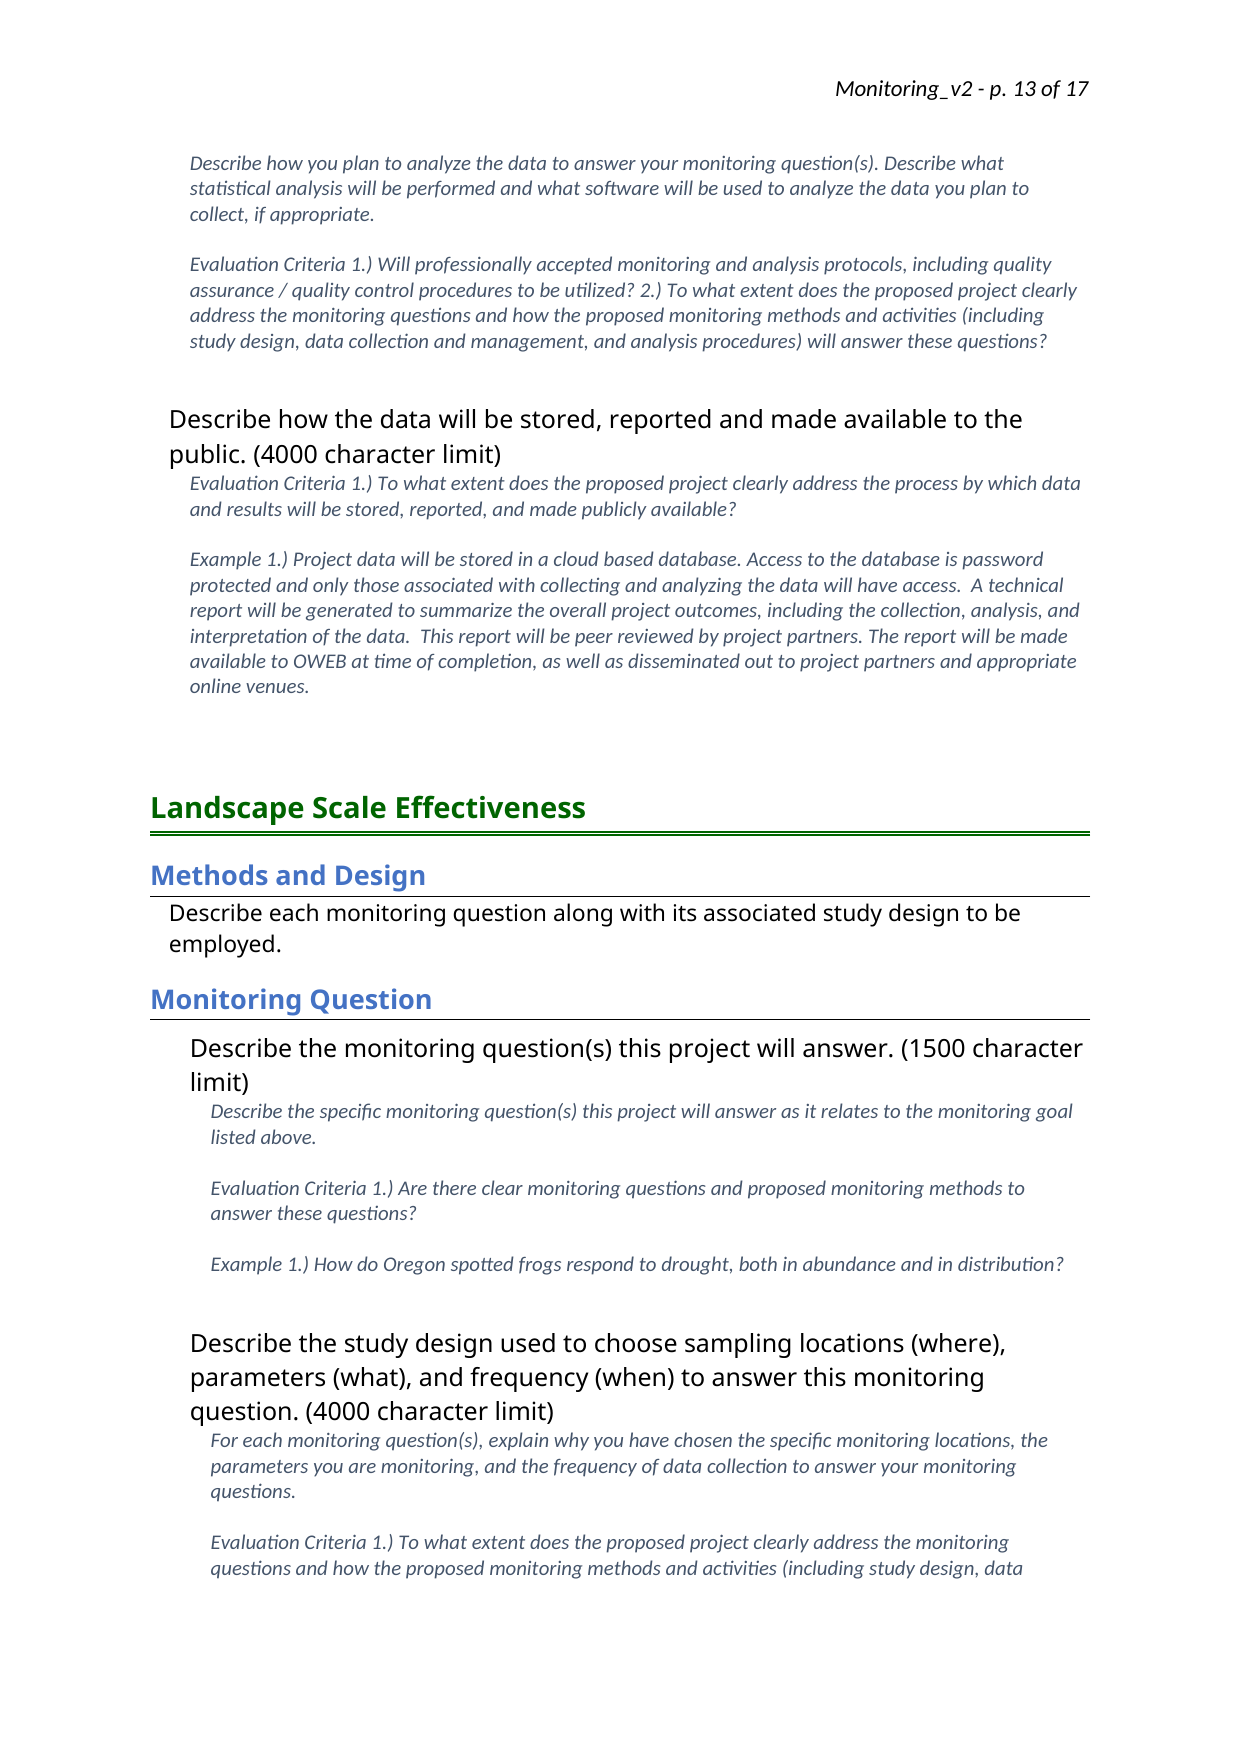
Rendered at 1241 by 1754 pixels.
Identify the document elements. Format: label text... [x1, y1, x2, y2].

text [210, 1428, 1090, 1580]
text Describe the specific monitoring question(s) this project will answer as it relates to the monitoring goal listed above. Evaluation Criteria 1.) Are there clear monitoring questions and proposed monitoring methods to answer these questions? Example 1.) How do Oregon spotted frogs respond to drought, both in abundance and in distribution? [210, 1099, 1090, 1277]
text Describe how you plan to analyze the data to answer your monitoring question(s). Describe what statistical analysis will be performed and what software will be used to analyze the data you plan to collect, if appropriate. Evaluation Criteria 1.) Will professionally accepted monitoring and analysis protocols, including quality assurance / quality control procedures to be utilized? 2.) To what extent does the proposed project clearly address the monitoring questions and how the proposed monitoring methods and activities (including study design, data collection and management, and analysis procedures) will answer these questions? [189, 150, 1090, 353]
text Describe each monitoring question along with its associated study design to be employed. [169, 897, 1090, 959]
subtitle Methods and Design [150, 857, 1090, 896]
text Describe how the data will be stored, reported and made available to the public. (4000 character limit) [169, 402, 1090, 470]
text Describe the study design used to choose sampling locations (where), parameters (what), and frequency (when) to answer this monitoring question. (4000 character limit) [189, 1326, 1090, 1428]
subtitle Monitoring Question [150, 980, 1090, 1019]
subtitle Landscape Scale Effectiveness [150, 787, 1090, 831]
text Evaluation Criteria 1.) To what extent does the proposed project clearly address the process by which data and results will be stored, reported, and made publicly available? Example 1.) Project data will be stored in a cloud based database. Access to the database is password protected and only those associated with collecting and analyzing the data will have access. A technical report will be generated to summarize the overall project outcomes, including the collection, analysis, and interpretation of the data. This report will be peer reviewed by project partners. The report will be made available to OWEB at time of completion, as well as disseminated out to project partners and appropriate online venues. [189, 470, 1090, 699]
text Describe the monitoring question(s) this project will answer. (1500 character limit) [189, 1031, 1090, 1099]
